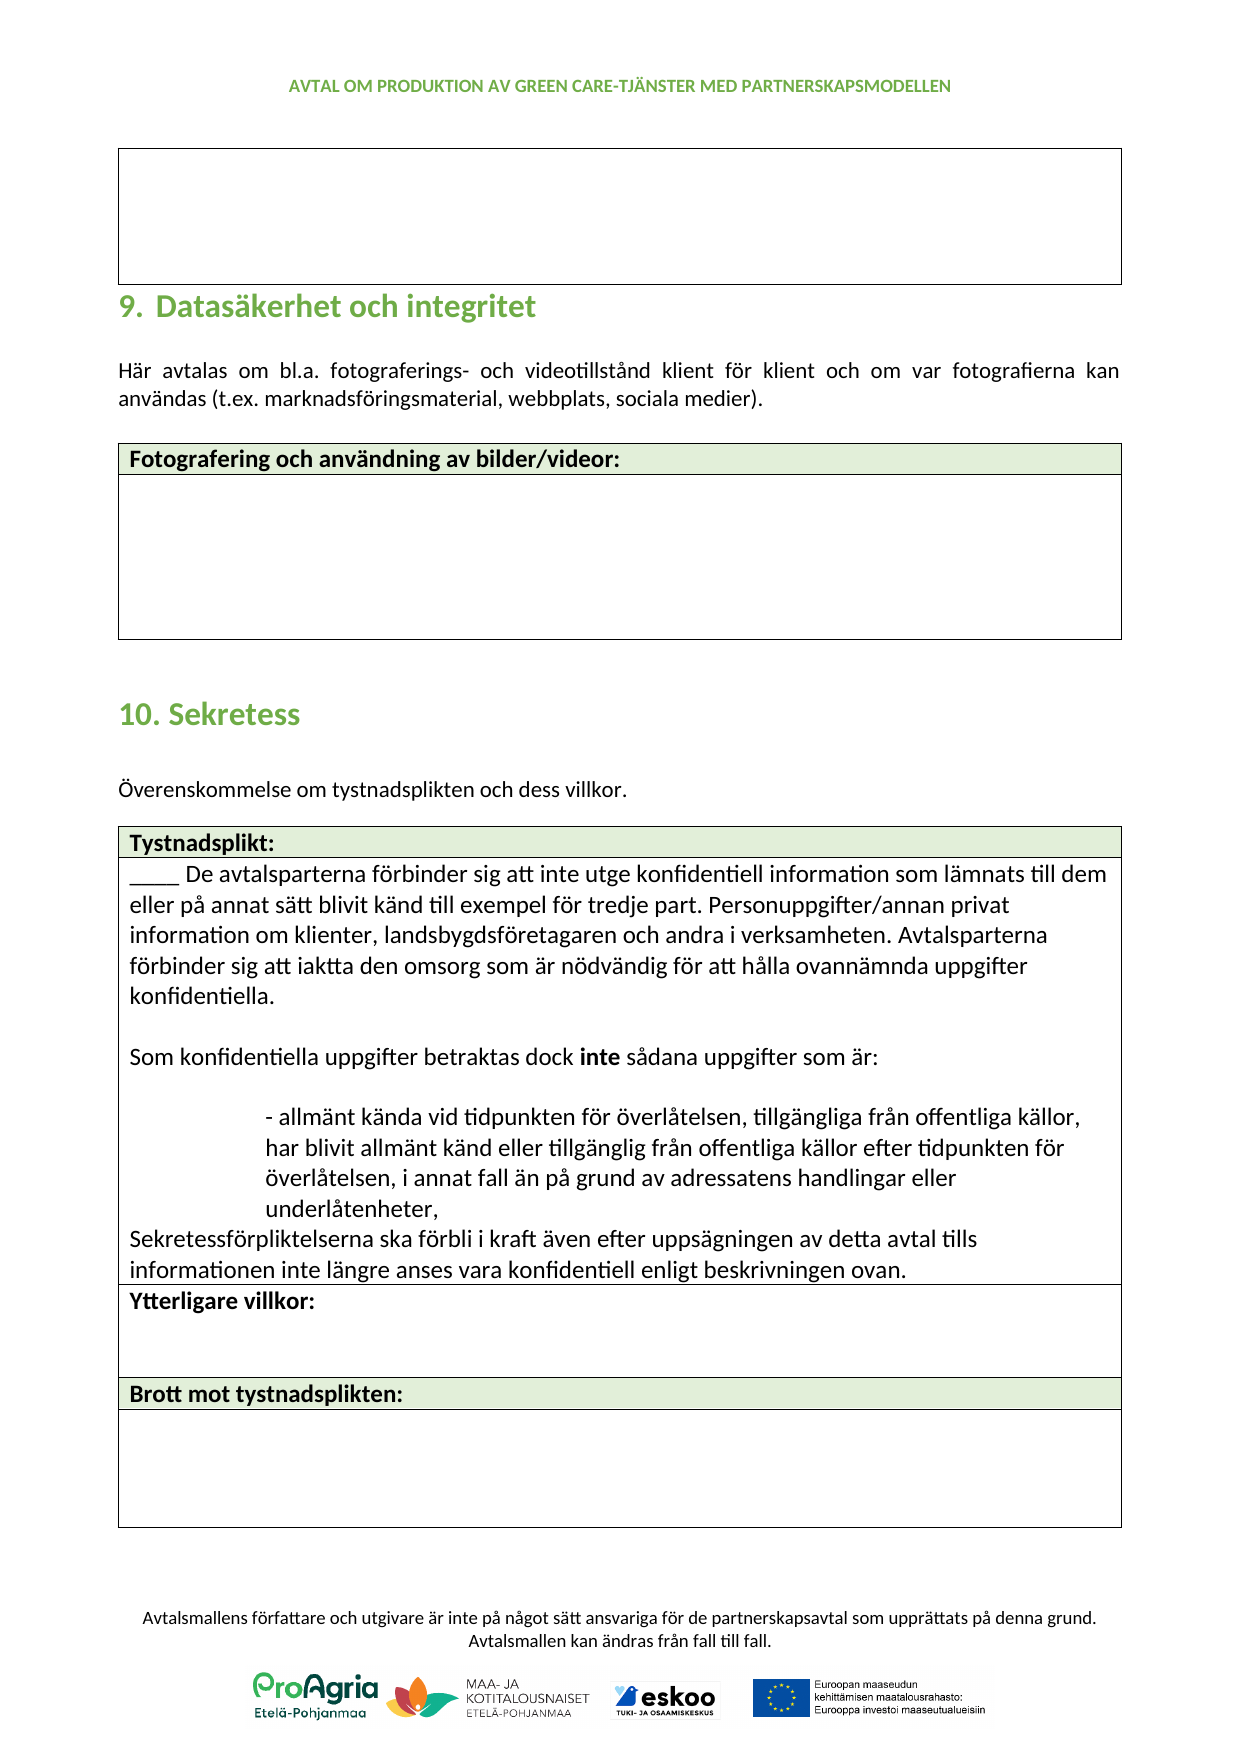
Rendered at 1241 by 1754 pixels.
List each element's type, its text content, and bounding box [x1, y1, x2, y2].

text Överenskommelse om tystnadsplikten och dess villkor. [118, 775, 1122, 803]
table_header Tystnadsplikt: [119, 827, 1121, 857]
table_cell ____ De avtalsparterna förbinder sig att inte utge konfidentiell information som lämnats till dem eller på annat sätt blivit känd till exempel för tredje part. Personuppgifter/annan privat information om klienter, landsbygdsföretagaren och andra i verksamheten. Avtalsparterna förbinder sig att iaktta den omsorg som är nödvändig för att hålla ovannämnda uppgifter konfidentiella. Som konfidentiella uppgifter betraktas dock inte sådana uppgifter som är: - allmänt kända vid tidpunkten för överlåtelsen, tillgängliga från offentliga källor, har blivit allmänt känd eller tillgänglig från offentliga källor efter tidpunkten för överlåtelsen, i annat fall än på grund av adressatens handlingar eller underlåtenheter, Sekretessförpliktelserna ska förbli i kraft även efter uppsägningen av detta avtal tills informationen inte längre anses vara konfidentiell enligt beskrivningen ovan. [119, 858, 1121, 1284]
table_header Fotografering och användning av bilder/videor: [119, 444, 1121, 474]
table_cell Ytterligare villkor: [119, 1285, 1121, 1377]
table_cell Brott mot tystnadsplikten: [119, 1378, 1121, 1408]
picture [245, 1665, 995, 1729]
text Här avtalas om bl.a. fotograferings- och videotillstånd klient för klient och om var fotografierna kan användas (t.ex. marknadsföringsmaterial, webbplats, sociala medier). [118, 356, 1122, 412]
list Datasäkerhet och integritet [118, 285, 1122, 325]
table_cell [119, 475, 1121, 639]
table_cell [119, 149, 1121, 283]
text 10. Sekretess [118, 693, 1122, 734]
table_cell [119, 1410, 1121, 1527]
